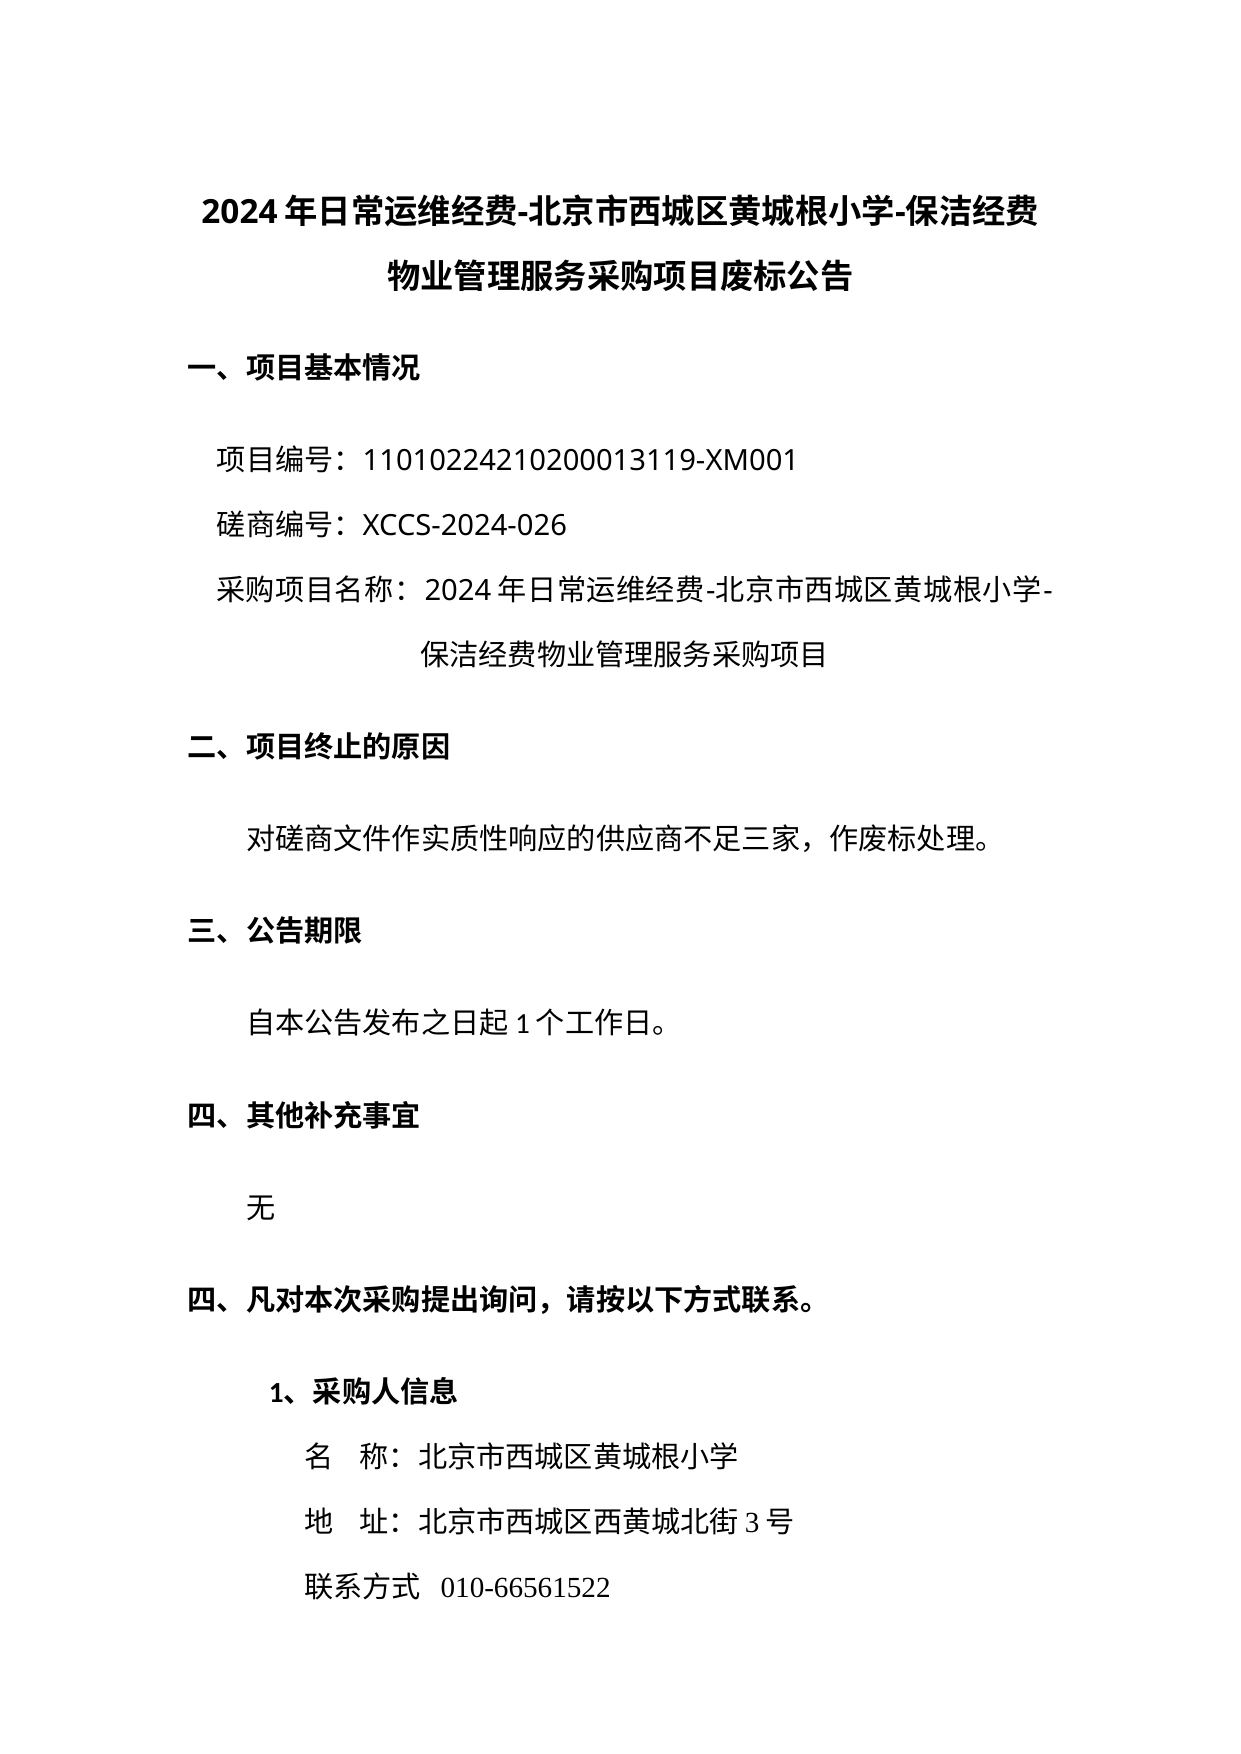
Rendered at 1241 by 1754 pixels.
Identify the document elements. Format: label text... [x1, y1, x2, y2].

subtitle 一、项目基本情况 [187, 333, 1053, 398]
text 对磋商文件作实质性响应的供应商不足三家，作废标处理。 [187, 804, 1053, 869]
text 地 址：北京市西城区西黄城北街3号 [187, 1487, 1053, 1552]
text 联系方式 010-66561522 [187, 1552, 1053, 1617]
text 自本公告发布之日起 1个工作日。 [187, 989, 1053, 1054]
subtitle 四、凡对本次采购提出询问，请按以下方式联系。 [187, 1265, 1053, 1330]
text 磋商编号：XCCS-2024-026 [187, 490, 1053, 555]
text 无 [187, 1173, 1053, 1238]
title 2024年日常运维经费-北京市西城区黄城根小学-保洁经费物业管理服务采购项目废标公告 [187, 176, 1053, 306]
text 名 称：北京市西城区黄城根小学 [187, 1422, 1053, 1487]
subtitle 其他补充事宜 [187, 1081, 1053, 1146]
subtitle 公告期限 [187, 897, 1053, 962]
text 采购项目名称：2024年日常运维经费-北京市西城区黄城根小学-保洁经费物业管理服务采购项目 [216, 555, 1053, 685]
text 项目编号：11010224210200013119-XM001 [187, 425, 1053, 490]
subtitle 项目终止的原因 [187, 712, 1053, 777]
text 1、采购人信息 [269, 1357, 1053, 1422]
